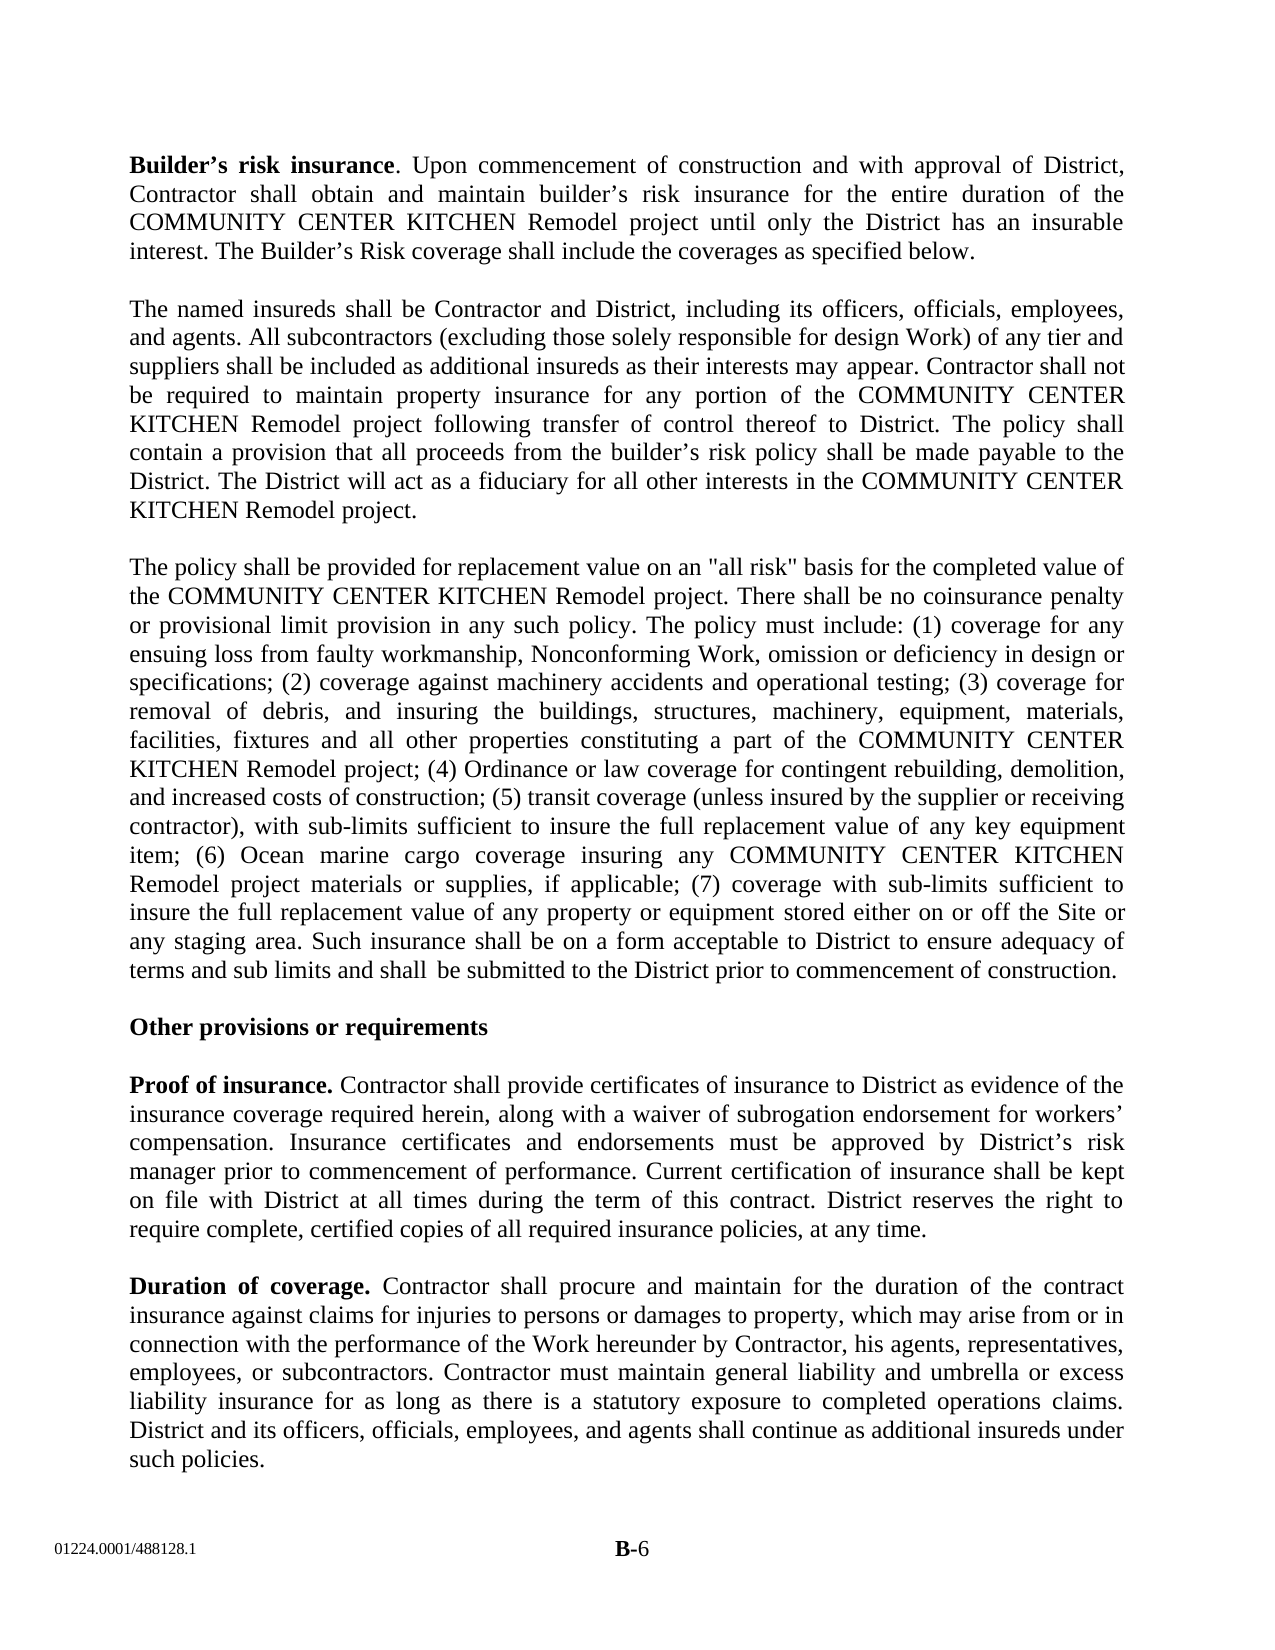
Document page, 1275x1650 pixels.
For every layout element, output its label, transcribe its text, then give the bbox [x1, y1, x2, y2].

text The named insureds shall be Contractor and District, including its officers, officials, employees, and agents. All subcontractors (excluding those solely responsible for design Work) of any tier and suppliers shall be included as additional insureds as their interests may appear. Contractor shall not be required to maintain property insurance for any portion of the COMMUNITY CENTER KITCHEN Remodel project following transfer of control thereof to District. The policy shall contain a provision that all proceeds from the builder’s risk policy shall be made payable to the District. The District will act as a fiduciary for all other interests in the COMMUNITY CENTER KITCHEN Remodel project. [129, 294, 1125, 524]
text Duration of coverage. Contractor shall procure and maintain for the duration of the contract insurance against claims for injuries to persons or damages to property, which may arise from or in connection with the performance of the Work hereunder by Contractor, his agents, representatives, employees, or subcontractors. Contractor must maintain general liability and umbrella or excess liability insurance for as long as there is a statutory exposure to completed operations claims. District and its officers, officials, employees, and agents shall continue as additional insureds under such policies. [129, 1271, 1125, 1472]
text Builder’s risk insurance. Upon commencement of construction and with approval of District, Contractor shall obtain and maintain builder’s risk insurance for the entire duration of the COMMUNITY CENTER KITCHEN Remodel project until only the District has an insurable interest. The Builder’s Risk coverage shall include the coverages as specified below. [129, 150, 1125, 265]
text The policy shall be provided for replacement value on an "all risk" basis for the completed value of the COMMUNITY CENTER KITCHEN Remodel project. There shall be no coinsurance penalty or provisional limit provision in any such policy. The policy must include: (1) coverage for any ensuing loss from faulty workmanship, Nonconforming Work, omission or deficiency in design or specifications; (2) coverage against machinery accidents and operational testing; (3) coverage for removal of debris, and insuring the buildings, structures, machinery, equipment, materials, facilities, fixtures and all other properties constituting a part of the COMMUNITY CENTER KITCHEN Remodel project; (4) Ordinance or law coverage for contingent rebuilding, demolition, and increased costs of construction; (5) transit coverage (unless insured by the supplier or receiving contractor), with sub-limits sufficient to insure the full replacement value of any key equipment item; (6) Ocean marine cargo coverage insuring any COMMUNITY CENTER KITCHEN Remodel project materials or supplies, if applicable; (7) coverage with sub-limits sufficient to insure the full replacement value of any property or equipment stored either on or off the Site or any staging area. Such insurance shall be on a form acceptable to District to ensure adequacy of terms and sub limits and shall be submitted to the District prior to commencement of construction. [129, 552, 1125, 984]
subtitle Other provisions or requirements [54, 1012, 1244, 1041]
text Proof of insurance. Contractor shall provide certificates of insurance to District as evidence of the insurance coverage required herein, along with a waiver of subrogation endorsement for workers’ compensation. Insurance certificates and endorsements must be approved by District’s risk manager prior to commencement of performance. Current certification of insurance shall be kept on file with District at all times during the term of this contract. District reserves the right to require complete, certified copies of all required insurance policies, at any time. [129, 1070, 1125, 1242]
